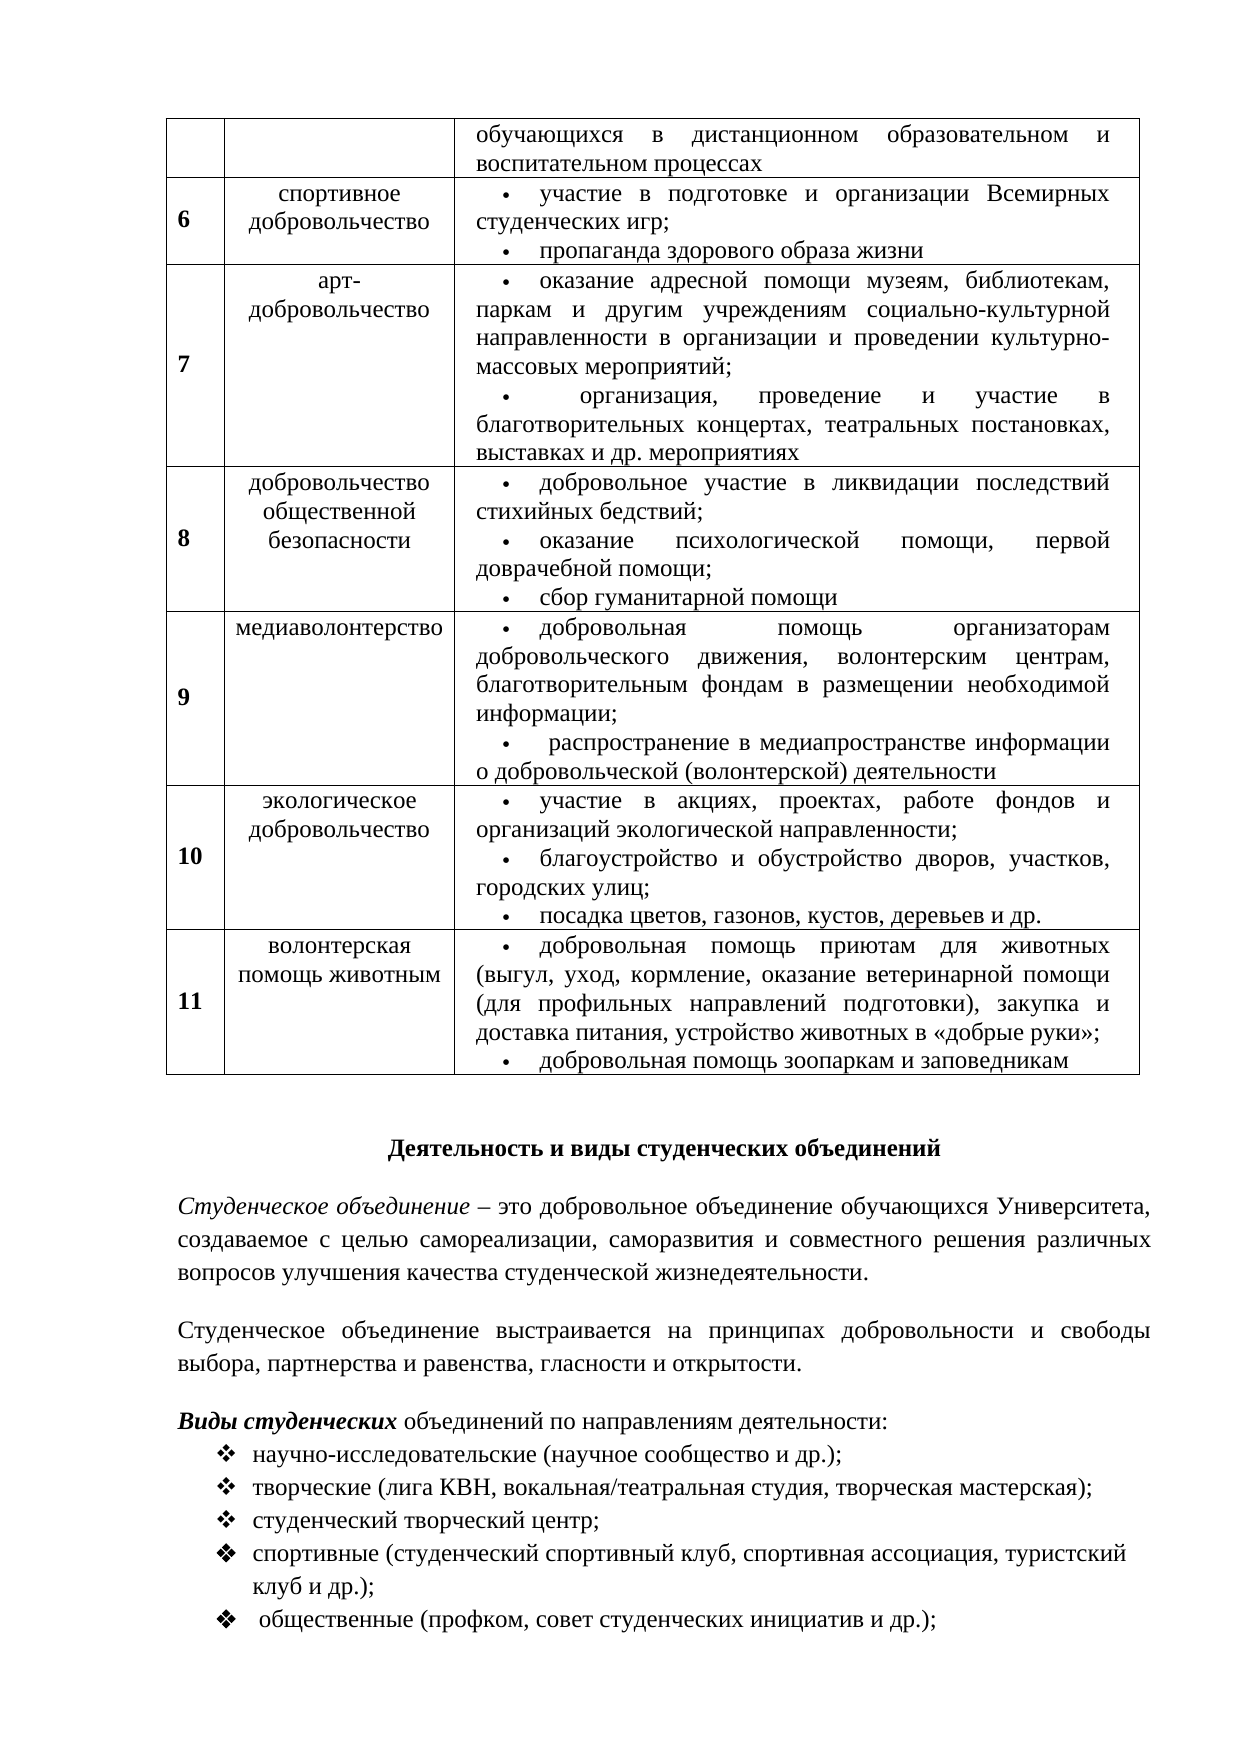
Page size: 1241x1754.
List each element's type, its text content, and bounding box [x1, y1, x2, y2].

table_cell медиаволонтерство [225, 612, 454, 784]
table_cell участие в акциях, проектах, работе фондов и организаций экологической направленности; благоустройство и обустройство дворов, участков, городских улиц; посадка цветов, газонов, кустов, деревьев и др. [455, 786, 1139, 929]
table_cell добровольная помощь организаторам добровольческого движения, волонтерским центрам, благотворительным фондам в размещении необходимой информации; распространение в медиапространстве информации о добровольческой (волонтерской) деятельности [455, 612, 1139, 784]
table_cell оказание адресной помощи музеям, библиотекам, паркам и другим учреждениям социально-культурной направленности в организации и проведении культурно-массовых мероприятий; организация, проведение и участие в благотворительных концертах, театральных постановках, выставках и др. мероприятиях [455, 265, 1139, 466]
list общественные (профком, совет студенческих инициатив и др.); [215, 1604, 1152, 1633]
table_cell экологическое добровольчество [225, 786, 454, 929]
text Студенческое объединение – это добровольное объединение обучающихся Университета, создаваемое с целью самореализации, саморазвития и совместного решения различных вопросов улучшения качества студенческой жизнедеятельности. [177, 1191, 1152, 1286]
table_cell волонтерская помощь животным [225, 930, 454, 1074]
text Виды студенческих объединений по направлениям деятельности: [177, 1406, 1152, 1435]
text Студенческое объединение выстраивается на принципах добровольности и свободы выбора, партнерства и равенства, гласности и открытости. [177, 1315, 1152, 1377]
table_cell 10 [167, 786, 224, 929]
list творческие (лига КВН, вокальная/театральная студия, творческая мастерская); [215, 1472, 1152, 1501]
text Деятельность и виды студенческих объединений [177, 1133, 1152, 1162]
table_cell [225, 119, 454, 177]
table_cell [455, 119, 1139, 177]
list научно-исследовательские (научное сообщество и др.); [215, 1439, 1152, 1468]
table_cell добровольное участие в ликвидации последствий стихийных бедствий; оказание психологической помощи, первой доврачебной помощи; сбор гуманитарной помощи [455, 467, 1139, 611]
table_cell добровольчество общественной безопасности [225, 467, 454, 611]
table_cell спортивное добровольчество [225, 178, 454, 264]
table_cell 8 [167, 467, 224, 611]
table_cell 6 [167, 178, 224, 264]
table_cell участие в подготовке и организации Всемирных студенческих игр; пропаганда здорового образа жизни [455, 178, 1139, 264]
table_cell 5 [167, 119, 224, 177]
list студенческий творческий центр; [215, 1505, 1152, 1534]
table_cell добровольная помощь приютам для животных (выгул, уход, кормление, оказание ветеринарной помощи (для профильных направлений подготовки), закупка и доставка питания, устройство животных в «добрые руки»; добровольная помощь зоопаркам и заповедникам [455, 930, 1139, 1074]
table_cell 11 [167, 930, 224, 1074]
table_cell 9 [167, 612, 224, 784]
table_cell 7 [167, 265, 224, 466]
list спортивные (студенческий спортивный клуб, спортивная ассоциация, туристский клуб и др.); [215, 1538, 1152, 1600]
table_cell арт-добровольчество [225, 265, 454, 466]
